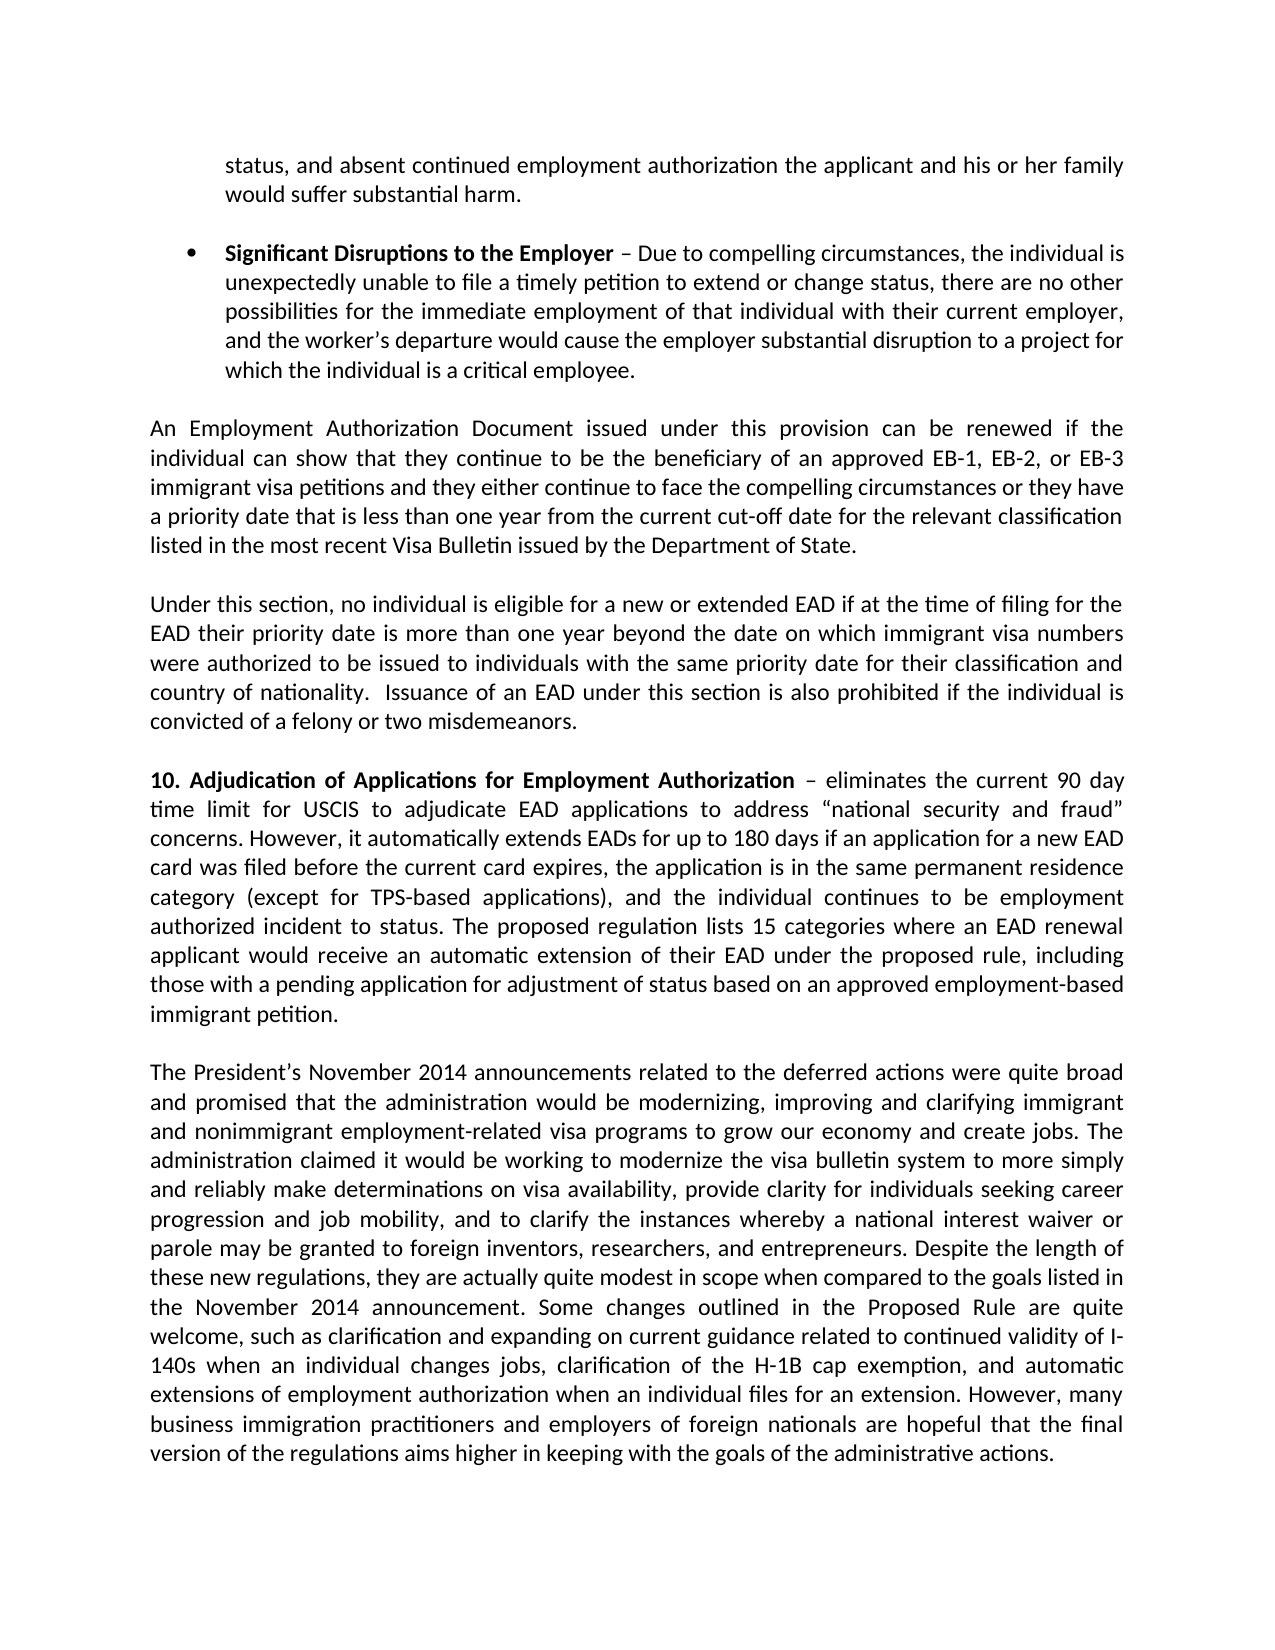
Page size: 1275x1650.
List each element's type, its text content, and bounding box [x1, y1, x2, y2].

text The President’s November 2014 announcements related to the deferred actions were quite broad and promised that the administration would be modernizing, improving and clarifying immigrant and nonimmigrant employment-related visa programs to grow our economy and create jobs. The administration claimed it would be working to modernize the visa bulletin system to more simply and reliably make determinations on visa availability, provide clarity for individuals seeking career progression and job mobility, and to clarify the instances whereby a national interest waiver or parole may be granted to foreign inventors, researchers, and entrepreneurs. Despite the length of these new regulations, they are actually quite modest in scope when compared to the goals listed in the November 2014 announcement. Some changes outlined in the Proposed Rule are quite welcome, such as clarification and expanding on current guidance related to continued validity of I-140s when an individual changes jobs, clarification of the H-1B cap exemption, and automatic extensions of employment authorization when an individual files for an extension. However, many business immigration practitioners and employers of foreign nationals are hopeful that the final version of the regulations aims higher in keeping with the goals of the administrative actions. [150, 1057, 1125, 1467]
text An Employment Authorization Document issued under this provision can be renewed if the individual can show that they continue to be the beneficiary of an approved EB-1, EB-2, or EB-3 immigrant visa petitions and they either continue to face the compelling circumstances or they have a priority date that is less than one year from the current cut-off date for the relevant classification listed in the most recent Visa Bulletin issued by the Department of State. [150, 413, 1125, 560]
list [187, 150, 1125, 208]
text 10. Adjudication of Applications for Employment Authorization – eliminates the current 90 day time limit for USCIS to adjudicate EAD applications to address “national security and fraud” concerns. However, it automatically extends EADs for up to 180 days if an application for a new EAD card was filed before the current card expires, the application is in the same permanent residence category (except for TPS-based applications), and the individual continues to be employment authorized incident to status. The proposed regulation lists 15 categories where an EAD renewal applicant would receive an automatic extension of their EAD under the proposed rule, including those with a pending application for adjustment of status based on an approved employment-based immigrant petition. [150, 765, 1125, 1028]
list Significant Disruptions to the Employer – Due to compelling circumstances, the individual is unexpectedly unable to file a timely petition to extend or change status, there are no other possibilities for the immediate employment of that individual with their current employer, and the worker’s departure would cause the employer substantial disruption to a project for which the individual is a critical employee. [187, 238, 1125, 384]
text Under this section, no individual is eligible for a new or extended EAD if at the time of filing for the EAD their priority date is more than one year beyond the date on which immigrant visa numbers were authorized to be issued to individuals with the same priority date for their classification and country of nationality. Issuance of an EAD under this section is also prohibited if the individual is convicted of a felony or two misdemeanors. [150, 589, 1125, 735]
